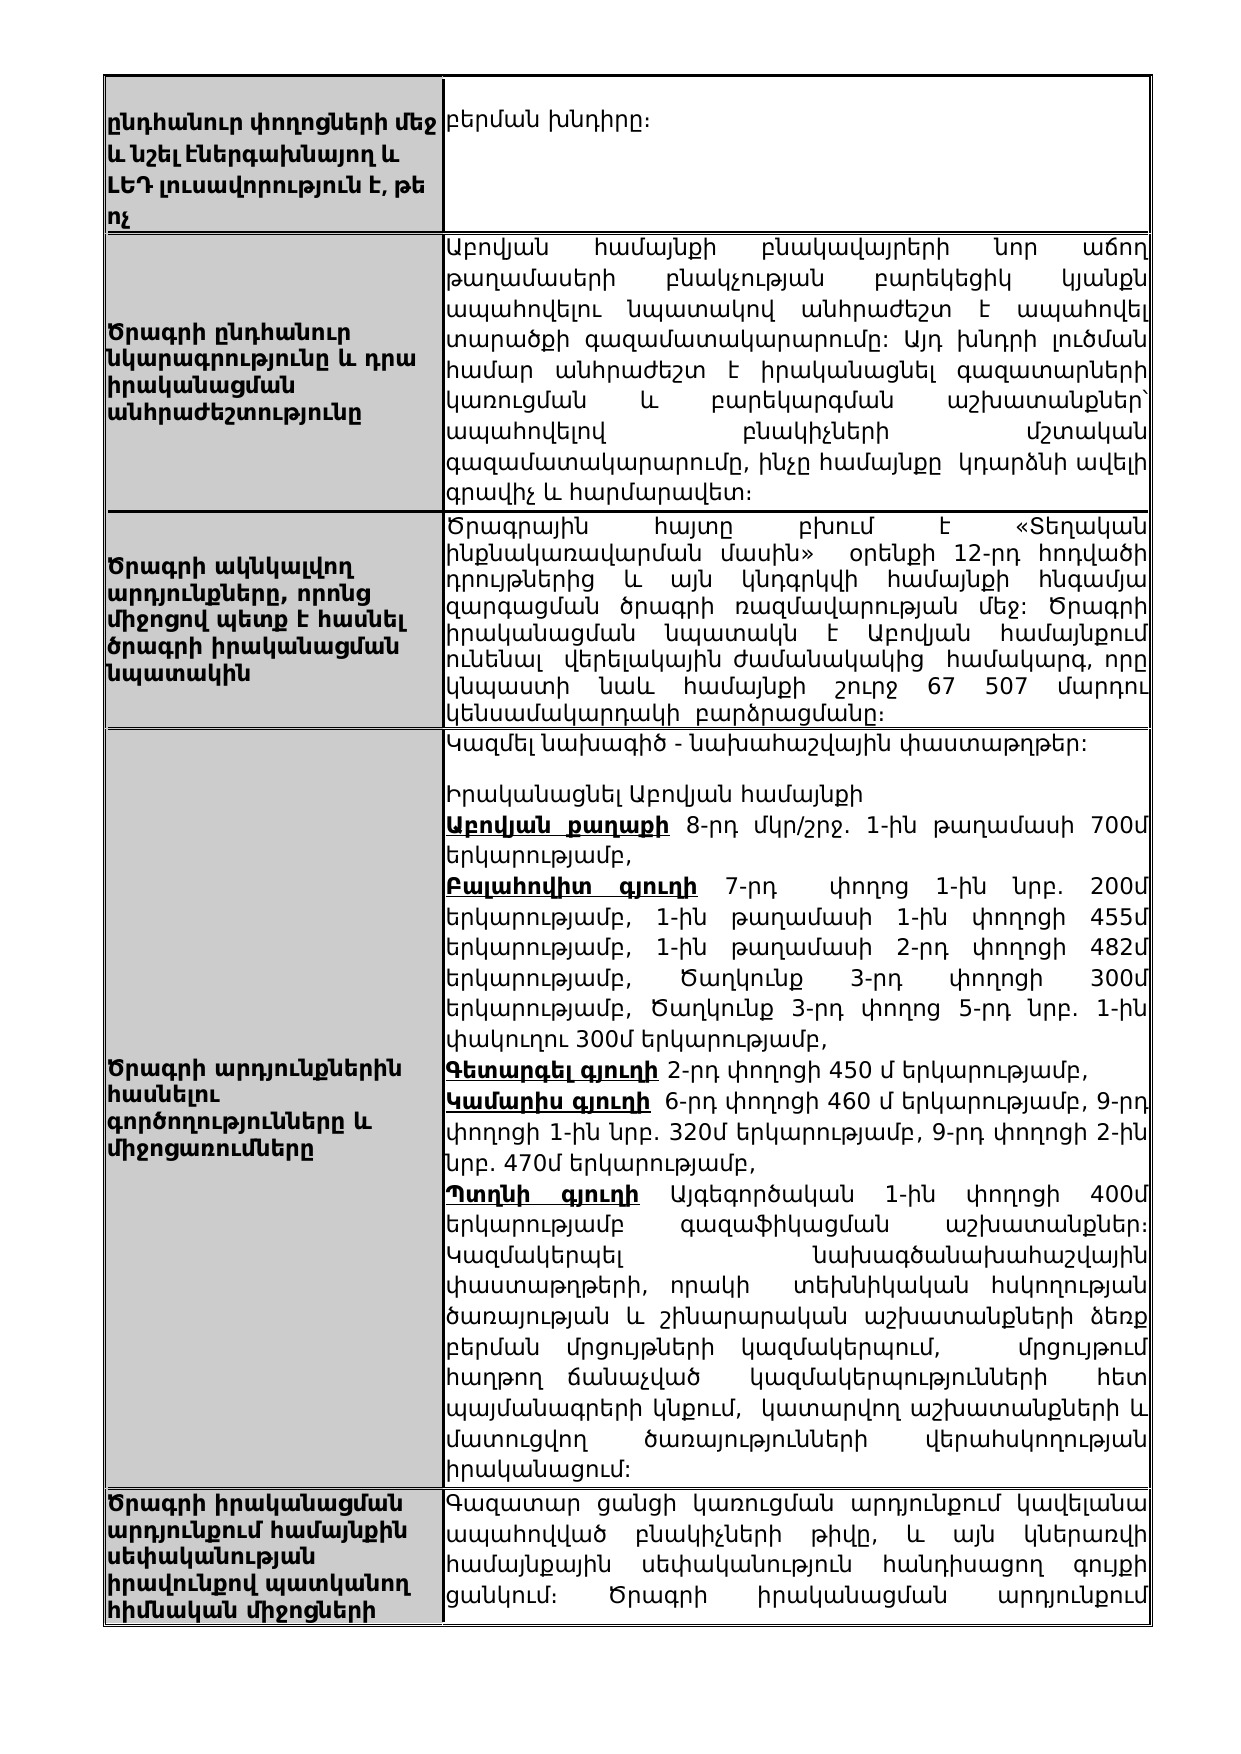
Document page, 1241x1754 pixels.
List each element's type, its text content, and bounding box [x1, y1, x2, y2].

table_cell Կազմել նախագիծ - նախահաշվային փաստաթղթեր: Իրականացնել Աբովյան համայնքի Աբովյան քաղաքի 8-րդ մկր/շրջ. 1-ին թաղամասի 700մ երկարությամբ, Բալահովիտ գյուղի 7-րդ փողոց 1-ին նրբ. 200մ երկարությամբ, 1-ին թաղամասի 1-ին փողոցի 455մ երկարությամբ, 1-ին թաղամասի 2-րդ փողոցի 482մ երկարությամբ, Ծաղկունք 3-րդ փողոցի 300մ երկարությամբ, Ծաղկունք 3-րդ փողոց 5-րդ նրբ. 1-ին փակուղու 300մ երկարությամբ, Գետարգել գյուղի 2-րդ փողոցի 450 մ երկարությամբ, Կամարիս գյուղի 6-րդ փողոցի 460 մ երկարությամբ, 9-րդ փողոցի 1-ին նրբ. 320մ երկարությամբ, 9-րդ փողոցի 2-ին նրբ. 470մ երկարությամբ, Պտղնի գյուղի Այգեգործական 1-ին փողոցի 400մ երկարությամբ գազաֆիկացման աշխատանքներ։ Կազմակերպել նախագծանախահաշվային փաստաթղթերի, որակի տեխնիկական հսկողության ծառայության և շինարարական աշխատանքների ձեռք բերման մրցույթների կազմակերպում, մրցույթում հաղթող ճանաչված կազմակերպությունների հետ պայմանագրերի կնքում, կատարվող աշխատանքների և մատուցվող ծառայությունների վերահսկողության իրականացում: [443, 727, 1151, 1487]
table_cell Աբովյան համայնքի բնակավայրերի նոր աճող թաղամասերի բնակչության բարեկեցիկ կյանքն ապահովելու նպատակով անհրաժեշտ է ապահովել տարածքի գազամատակարարումը: Այդ խնդրի լուծման համար անհրաժեշտ է իրականացնել գազատարների կառուցման և բարեկարգման աշխատանքներ՝ ապահովելով բնակիչների մշտական գազամատակարարումը, ինչը համայնքը կդարձնի ավելի գրավիչ և հարմարավետ։ [445, 231, 1150, 510]
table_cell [104, 1487, 443, 1623]
table_cell Ծրագրի ընդհանուր նկարագրությունը և դրա իրականացման անհրաժեշտությունը [106, 231, 442, 510]
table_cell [443, 77, 1149, 231]
table_cell Ծրագրային հայտը բխում է «Տեղական ինքնակառավարման մասին» օրենքի 12-րդ հոդվածի դրույթներից և այն կնդգրկվի համայնքի հնգամյա զարգացման ծրագրի ռազմավարության մեջ: Ծրագրի իրականացման նպատակն է Աբովյան համայնքում ունենալ վերելակային ժամանակակից համակարգ, որը կնպաստի նաև համայնքի շուրջ 67 507 մարդու կենսամակարդակի բարձրացմանը։ [445, 510, 1149, 727]
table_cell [443, 1487, 1151, 1623]
table_cell Ծրագրի ակնկալվող արդյունքները, որոնց միջոցով պետք է հասնել ծրագրի իրականացման նպատակին [106, 510, 442, 727]
table_cell Ծրագրի արդյունքներին հասնելու գործողությունները և միջոցառումները [104, 727, 443, 1487]
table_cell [106, 76, 443, 231]
